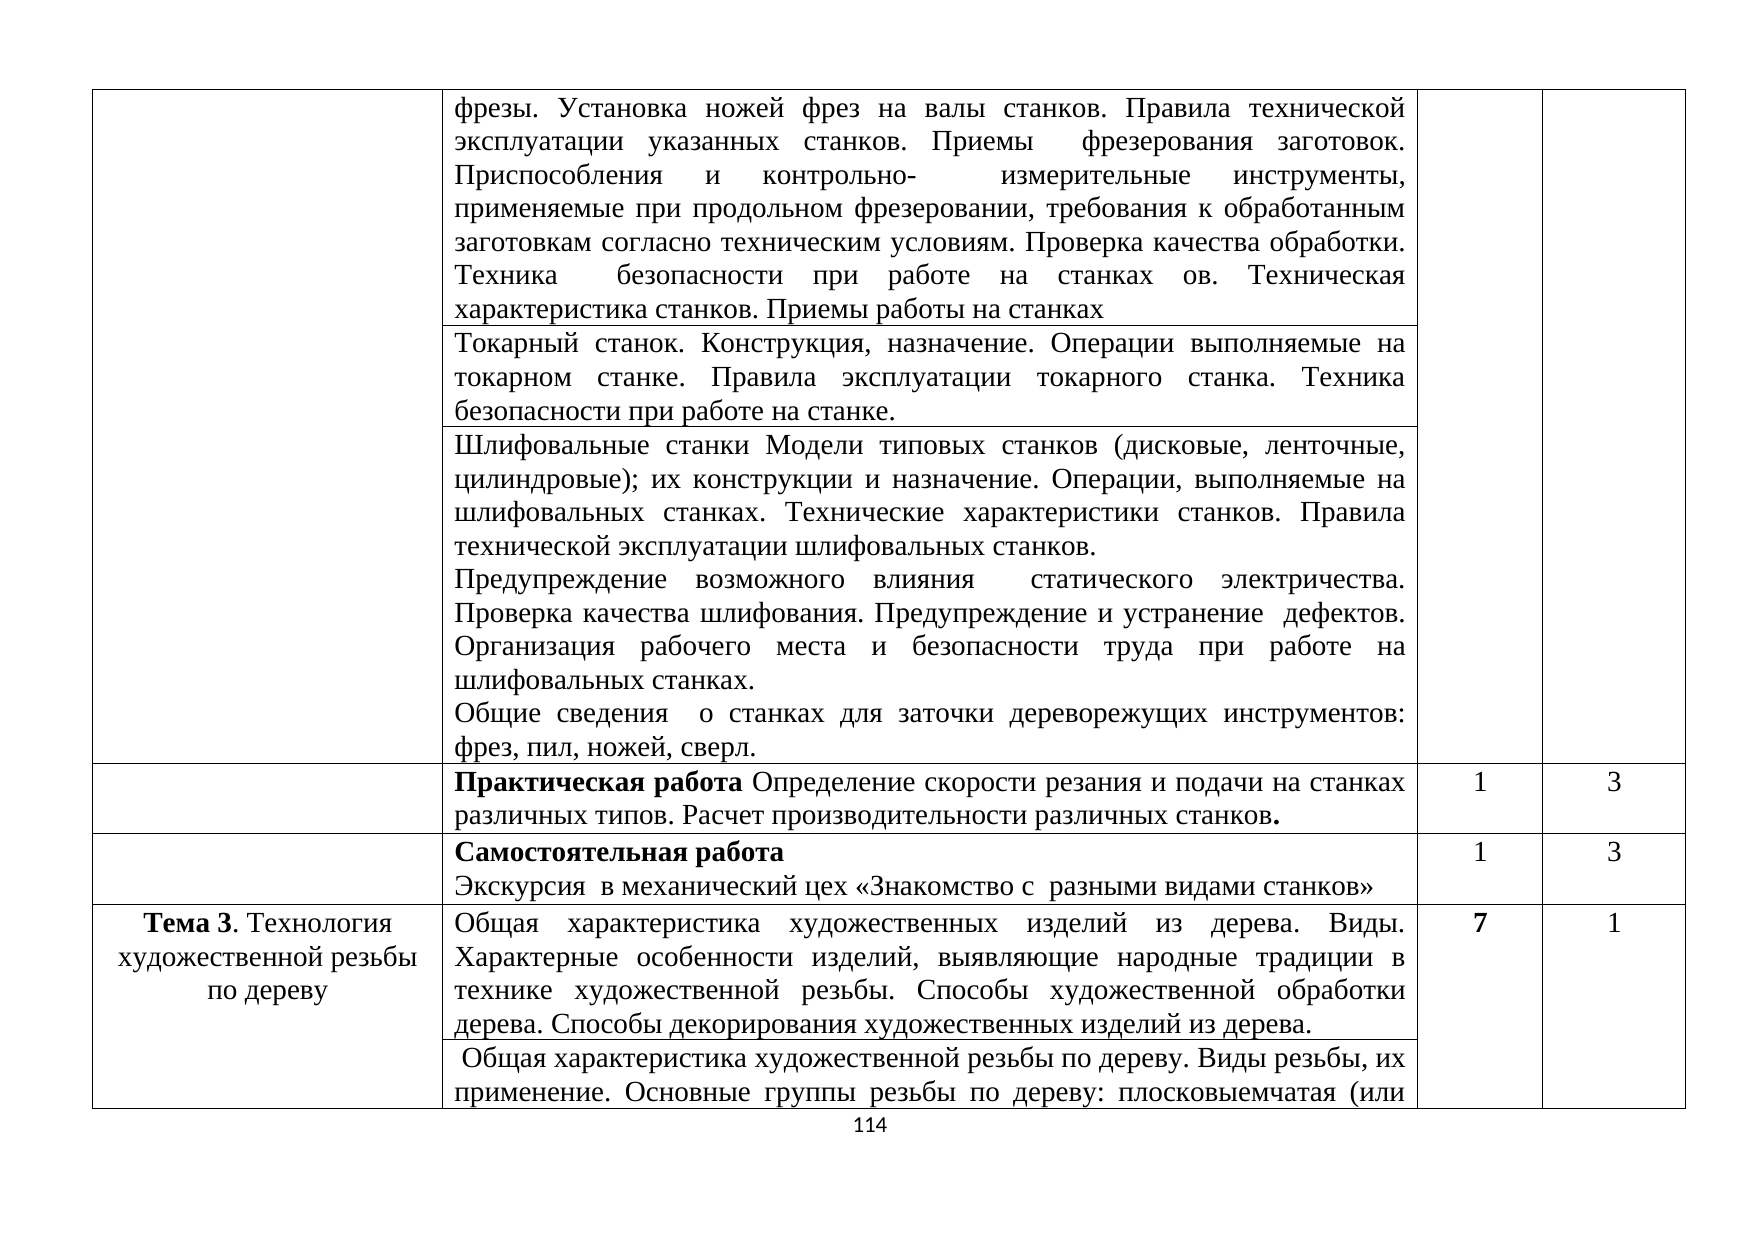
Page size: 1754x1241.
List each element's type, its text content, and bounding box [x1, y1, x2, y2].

table_cell Шлифовальные станки Модели типовых станков (дисковые, ленточные, цилиндровые); их конструкции и назначение. Операции, выполняемые на шлифовальных станках. Технические характеристики станков. Правила технической эксплуатации шлифовальных станков. Предупреждение возможного влияния статического электричества. Проверка качества шлифования. Предупреждение и устранение дефектов. Организация рабочего места и безопасности труда при работе на шлифовальных станках. Общие сведения о станках для заточки дереворежущих инструментов: фрез, пил, ножей, сверл. [443, 427, 1417, 763]
table_cell 7 [1418, 905, 1542, 1107]
table_cell 3 [1543, 834, 1685, 904]
table_cell Общая характеристика художественных изделий из дерева. Виды. Характерные особенности изделий, выявляющие народные традиции в технике художественной резьбы. Способы художественной обработки дерева. Способы декорирования художественных изделий из дерева. [443, 905, 1417, 1039]
table_cell Токарный станок. Конструкция, назначение. Операции выполняемые на токарном станке. Правила эксплуатации токарного станка. Техника безопасности при работе на станке. [443, 326, 1417, 426]
table_cell 1 [1418, 834, 1542, 904]
table_cell 3 [1543, 764, 1685, 833]
table_cell 1 [1418, 764, 1542, 833]
table_cell Самостоятельная работа Экскурсия в механический цех «Знакомство с разными видами станков» [443, 834, 1417, 904]
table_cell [443, 1040, 1417, 1107]
table_cell 1 [1543, 905, 1685, 1107]
table_cell [93, 834, 442, 904]
table_cell Практическая работа Определение скорости резания и подачи на станках различных типов. Расчет производительности различных станков. [443, 764, 1417, 833]
table_cell [93, 764, 442, 833]
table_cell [443, 90, 1417, 324]
table_cell Тема 3. Технология художественной резьбы по дереву [93, 905, 442, 1107]
